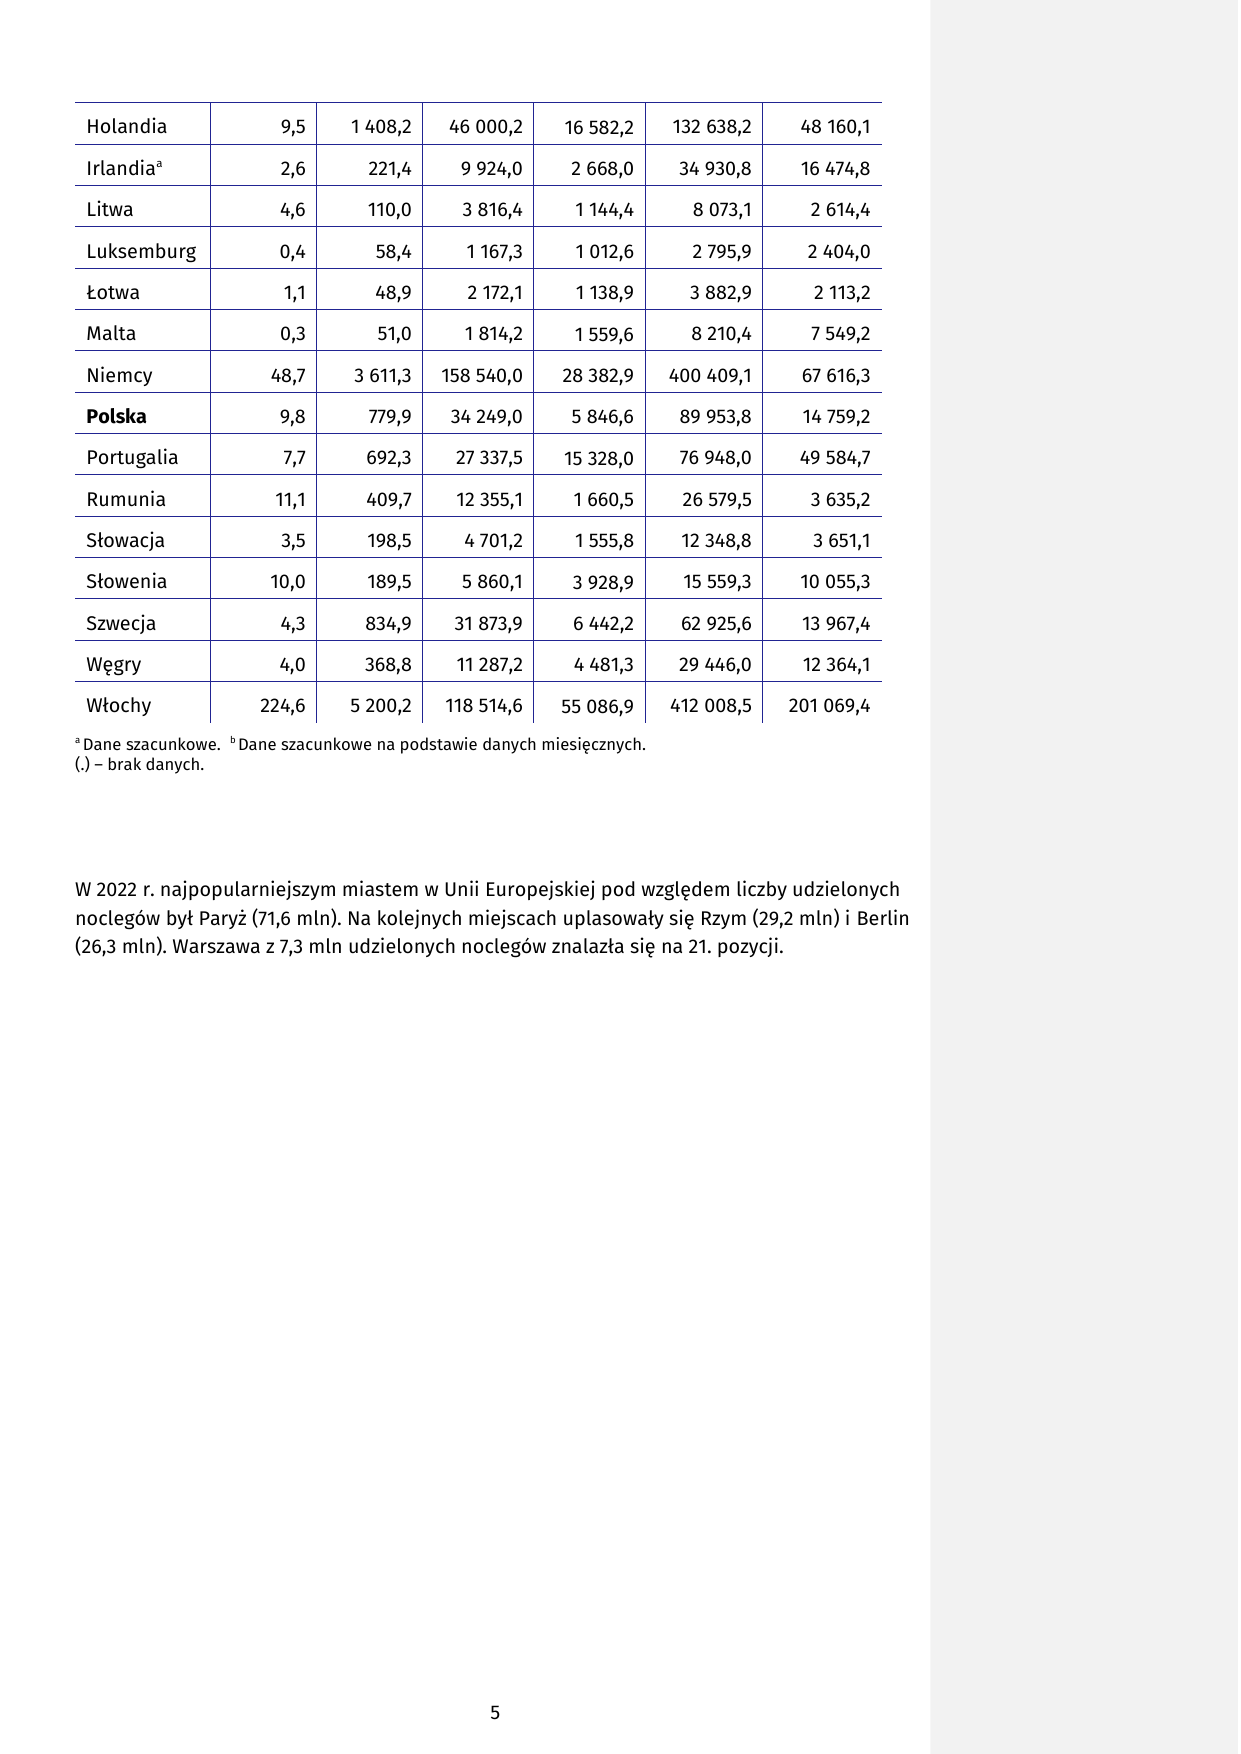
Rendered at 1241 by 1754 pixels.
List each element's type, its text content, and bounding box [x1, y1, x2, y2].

table_cell 2 113,2 [763, 269, 882, 309]
table_cell 132 638,2 [646, 103, 762, 143]
table_cell 31 873,9 [423, 599, 533, 640]
table_cell 46 000,2 [423, 103, 533, 143]
table_cell Rumunia [75, 475, 210, 516]
table_cell 12 348,8 [646, 517, 762, 557]
table_cell Litwa [75, 186, 210, 226]
table_cell 7,7 [211, 434, 316, 474]
table_cell 14 759,2 [763, 393, 882, 433]
table_cell Holandia [75, 103, 210, 143]
table_cell 4,6 [211, 186, 316, 226]
table_cell 48 160,1 [763, 103, 882, 143]
table_cell 3 611,3 [317, 351, 422, 392]
table_cell 3,5 [211, 517, 316, 557]
table_cell 10 055,3 [763, 558, 882, 598]
table_cell 9 924,0 [423, 145, 533, 185]
table_cell 0,4 [211, 227, 316, 267]
table_cell 8 210,4 [646, 310, 762, 350]
table_cell 15 328,0 [534, 434, 645, 474]
table_cell 55 086,9 [534, 682, 645, 722]
table_cell 3 816,4 [423, 186, 533, 226]
table_cell 1,1 [211, 269, 316, 309]
table_cell 62 925,6 [646, 599, 762, 640]
table_cell 29 446,0 [646, 641, 762, 681]
table_cell 26 579,5 [646, 475, 762, 516]
table_cell Łotwa [75, 269, 210, 309]
table_cell Węgry [75, 641, 210, 681]
table_cell 2 404,0 [763, 227, 882, 267]
table_cell 67 616,3 [763, 351, 882, 392]
table_cell 3 882,9 [646, 269, 762, 309]
table_cell Słowenia [75, 558, 210, 598]
table_cell 692,3 [317, 434, 422, 474]
table_cell 51,0 [317, 310, 422, 350]
table_cell 9,5 [211, 103, 316, 143]
table_cell Luksemburg [75, 227, 210, 267]
table_cell 3 651,1 [763, 517, 882, 557]
table_cell Szwecja [75, 599, 210, 640]
table_cell 1 138,9 [534, 269, 645, 309]
table_cell 834,9 [317, 599, 422, 640]
table_cell 1 555,8 [534, 517, 645, 557]
table_cell 412 008,5 [646, 682, 762, 722]
table_cell 89 953,8 [646, 393, 762, 433]
table_cell 2 172,1 [423, 269, 533, 309]
table_cell 1 559,6 [534, 310, 645, 350]
table_cell 12 364,1 [763, 641, 882, 681]
table_cell 1 408,2 [317, 103, 422, 143]
table_cell 5 200,2 [317, 682, 422, 722]
table_cell Polska [75, 393, 210, 433]
table_cell Niemcy [75, 351, 210, 392]
table_cell 1 660,5 [534, 475, 645, 516]
table_cell 1 144,4 [534, 186, 645, 226]
table_cell 5 860,1 [423, 558, 533, 598]
table_cell 3 635,2 [763, 475, 882, 516]
table_cell 12 355,1 [423, 475, 533, 516]
table_cell 10,0 [211, 558, 316, 598]
table_cell 16 582,2 [534, 103, 645, 143]
text a Dane szacunkowe. b Dane szacunkowe na podstawie danych miesięcznych. (.) – brak danych. [204, 735, 915, 775]
table_cell 201 069,4 [763, 682, 882, 722]
table_cell 2 614,4 [763, 186, 882, 226]
table_cell 158 540,0 [423, 351, 533, 392]
table_cell 11,1 [211, 475, 316, 516]
table_cell 189,5 [317, 558, 422, 598]
table_cell 0,3 [211, 310, 316, 350]
table_cell 48,7 [211, 351, 316, 392]
table_cell 34 249,0 [423, 393, 533, 433]
table_cell Włochy [75, 682, 210, 722]
table_cell 8 073,1 [646, 186, 762, 226]
table_cell 224,6 [211, 682, 316, 722]
table_cell 76 948,0 [646, 434, 762, 474]
table_cell 1 012,6 [534, 227, 645, 267]
table_cell Słowacja [75, 517, 210, 557]
table_cell 4 481,3 [534, 641, 645, 681]
table_cell 5 846,6 [534, 393, 645, 433]
table_cell 4 701,2 [423, 517, 533, 557]
table_cell 779,9 [317, 393, 422, 433]
table_cell 2,6 [211, 145, 316, 185]
table_cell 110,0 [317, 186, 422, 226]
table_cell 4,3 [211, 599, 316, 640]
table_cell 27 337,5 [423, 434, 533, 474]
table_cell 1 167,3 [423, 227, 533, 267]
table_cell 13 967,4 [763, 599, 882, 640]
table_cell 400 409,1 [646, 351, 762, 392]
table_cell 409,7 [317, 475, 422, 516]
table_cell 2 795,9 [646, 227, 762, 267]
table_cell Portugalia [75, 434, 210, 474]
table_cell 15 559,3 [646, 558, 762, 598]
table_cell 7 549,2 [763, 310, 882, 350]
table_cell Irlandiaa [75, 145, 210, 185]
table_cell 4,0 [211, 641, 316, 681]
table_cell 58,4 [317, 227, 422, 267]
table_cell Malta [75, 310, 210, 350]
table_cell 221,4 [317, 145, 422, 185]
table_cell 16 474,8 [763, 145, 882, 185]
table_cell 198,5 [317, 517, 422, 557]
table_cell 368,8 [317, 641, 422, 681]
text W 2022 r. najpopularniejszym miastem w Unii Europejskiej pod względem liczby udzielonych noclegów był Paryż (71,6 mln). Na kolejnych miejscach uplasowały się Rzym (29,2 mln) i Berlin (26,3 mln). Warszawa z 7,3 mln udzielonych noclegów znalazła się na 21. pozycji. [75, 878, 915, 959]
table_cell 118 514,6 [423, 682, 533, 722]
table_cell 2 668,0 [534, 145, 645, 185]
table_cell 48,9 [317, 269, 422, 309]
table_cell 1 814,2 [423, 310, 533, 350]
table_cell 34 930,8 [646, 145, 762, 185]
table_cell 28 382,9 [534, 351, 645, 392]
table_cell 9,8 [211, 393, 316, 433]
table_cell 11 287,2 [423, 641, 533, 681]
table_cell 49 584,7 [763, 434, 882, 474]
table_cell 3 928,9 [534, 558, 645, 598]
table_cell 6 442,2 [534, 599, 645, 640]
